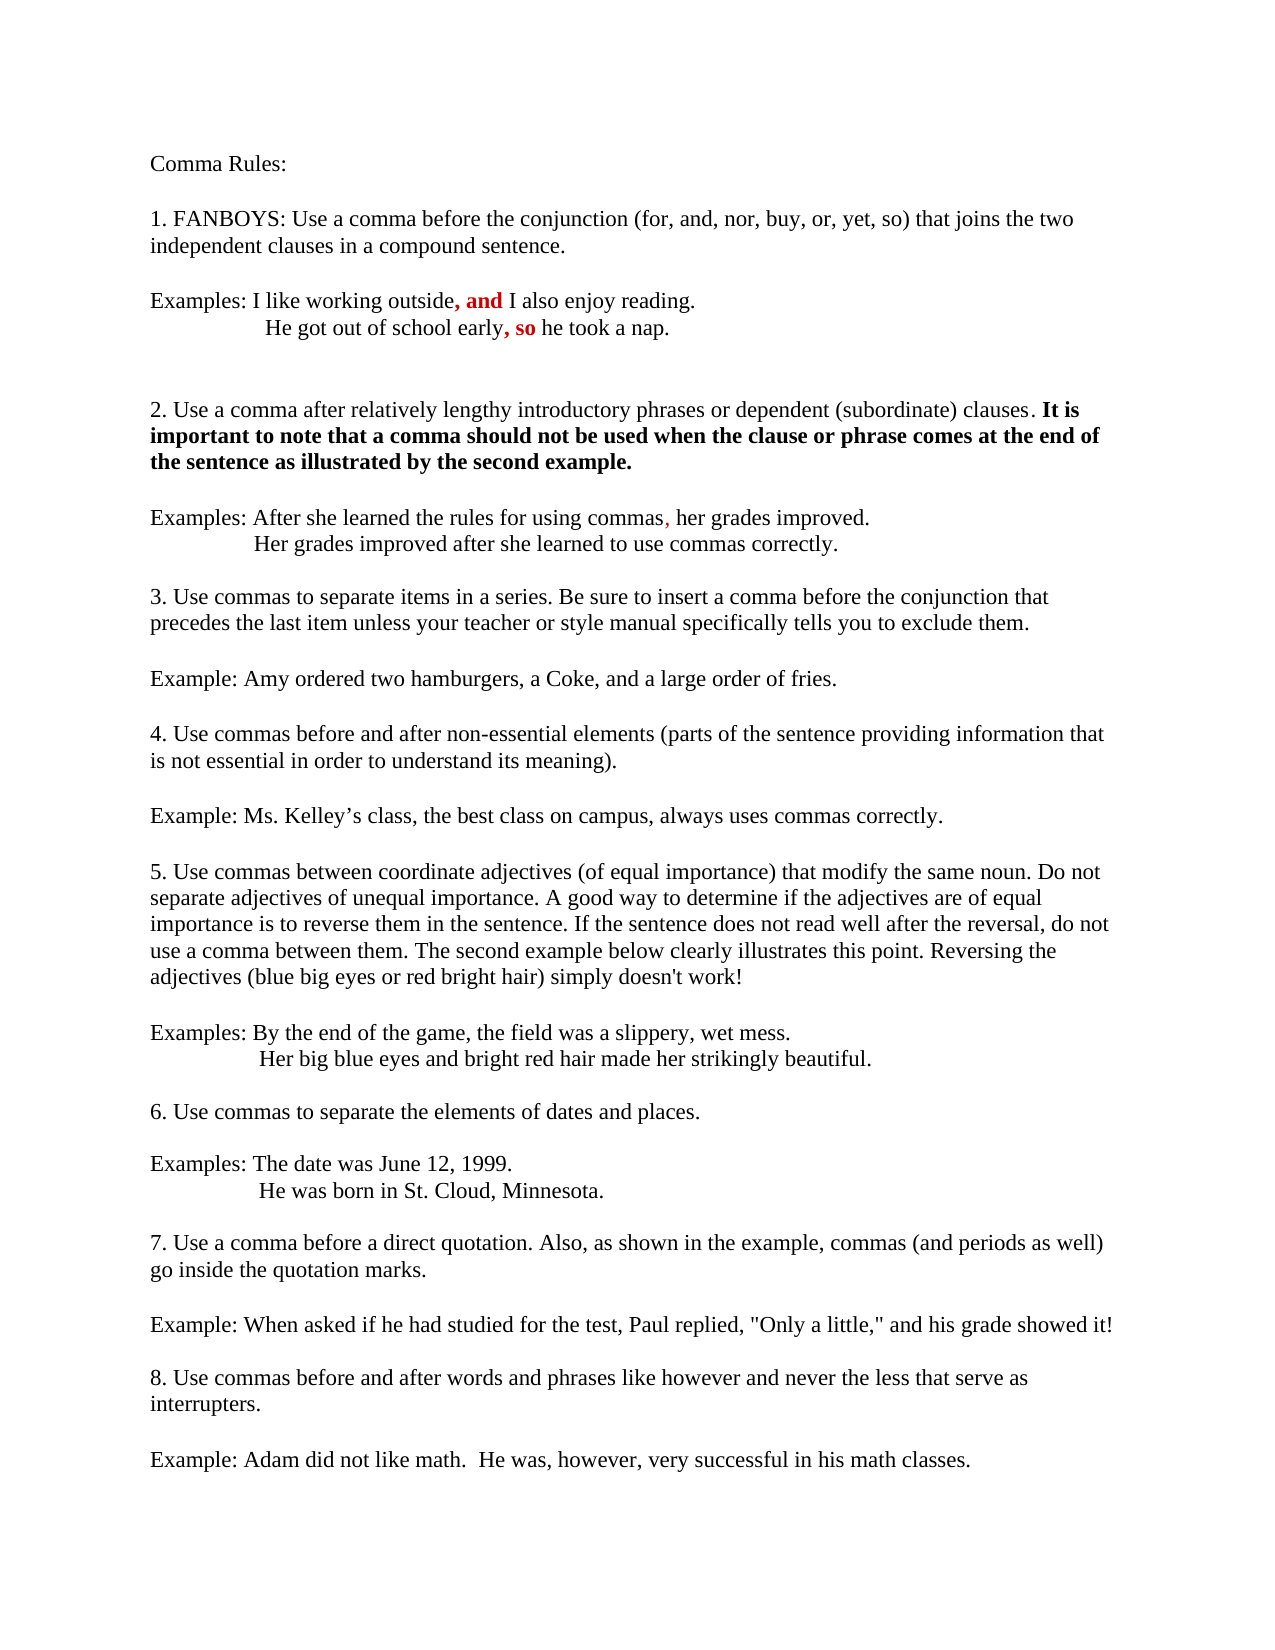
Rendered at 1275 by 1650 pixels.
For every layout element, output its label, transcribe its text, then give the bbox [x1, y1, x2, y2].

text 3. Use commas to separate items in a series. Be sure to insert a comma before the conjunction that precedes the last item unless your teacher or style manual specifically tells you to exclude them. [150, 583, 1125, 636]
text Examples: By the end of the game, the field was a slippery, wet mess. [150, 1019, 1125, 1045]
text 2. Use a comma after relatively lengthy introductory phrases or dependent (subordinate) clauses. It is important to note that a comma should not be used when the clause or phrase comes at the end of the sentence as illustrated by the second example. [150, 396, 1125, 475]
text 6. Use commas to separate the elements of dates and places. [150, 1098, 1125, 1124]
text Example: Ms. Kelley’s class, the best class on campus, always uses commas correctly. [150, 802, 1125, 828]
text Comma Rules: [150, 150, 1125, 176]
text Examples: After she learned the rules for using commas, her grades improved. Her grades improved after she learned to use commas correctly. [150, 504, 1125, 557]
text 1. FANBOYS: Use a comma before the conjunction (for, and, nor, buy, or, yet, so) that joins the two independent clauses in a compound sentence. [150, 206, 1125, 258]
text Her big blue eyes and bright red hair made her strikingly beautiful. [150, 1045, 1125, 1071]
text Example: Amy ordered two hamburgers, a Coke, and a large order of fries. [150, 665, 1125, 691]
text He got out of school early, so he took a nap. [225, 314, 1125, 366]
text 4. Use commas before and after non-essential elements (parts of the sentence providing information that is not essential in order to understand its meaning). [150, 720, 1125, 773]
text Examples: The date was June 12, 1999. He was born in St. Cloud, Minnesota. 7. Use a comma before a direct quotation. Also, as shown in the example, commas (and periods as well) go inside the quotation marks. [150, 1150, 1125, 1282]
text Example: When asked if he had studied for the test, Paul replied, "Only a little," and his grade showed it! 8. Use commas before and after words and phrases like however and never the less that serve as interrupters. [150, 1311, 1125, 1417]
text 5. Use commas between coordinate adjectives (of equal importance) that modify the same noun. Do not separate adjectives of unequal importance. A good way to determine if the adjectives are of equal importance is to reverse them in the sentence. If the sentence does not read well after the reversal, do not use a comma between them. The second example below clearly illustrates this point. Reversing the adjectives (blue big eyes or red bright hair) simply doesn't work! [150, 858, 1125, 989]
text Example: Adam did not like math. He was, however, very successful in his math classes. [150, 1446, 1125, 1472]
text Examples: I like working outside, and I also enjoy reading. [150, 287, 1125, 314]
